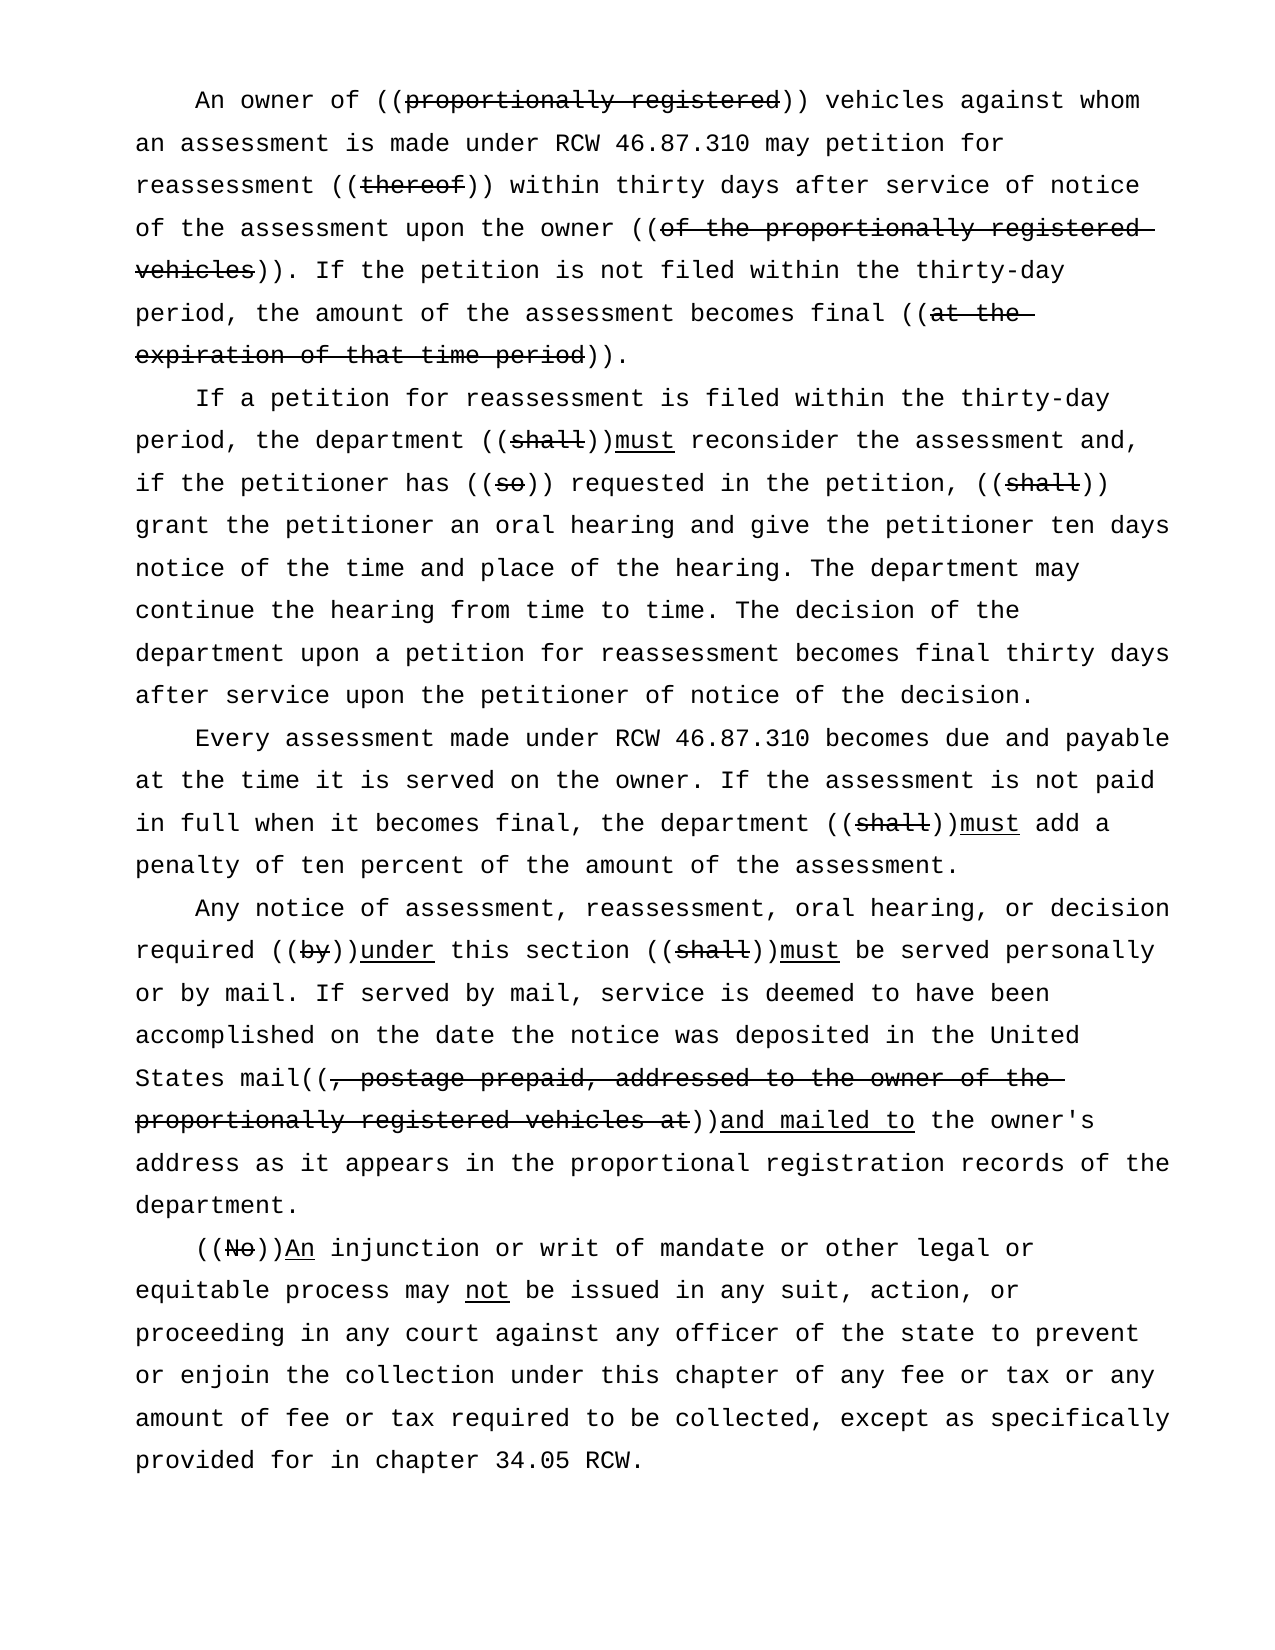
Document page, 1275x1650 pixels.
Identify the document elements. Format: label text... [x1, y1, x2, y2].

text If a petition for reassessment is filed within the thirty-day period, the department ((shall))must reconsider the assessment and, if the petitioner has ((so)) requested in the petition, ((shall)) grant the petitioner an oral hearing and give the petitioner ten days notice of the time and place of the hearing. The department may continue the hearing from time to time. The decision of the department upon a petition for reassessment becomes final thirty days after service upon the petitioner of notice of the decision. [135, 372, 1170, 712]
text Any notice of assessment, reassessment, oral hearing, or decision required ((by))under this section ((shall))must be served personally or by mail. If served by mail, service is deemed to have been accomplished on the date the notice was deposited in the United States mail((, postage prepaid, addressed to the owner of the proportionally registered vehicles at))and mailed to the owner's address as it appears in the proportional registration records of the department. [135, 882, 1170, 1222]
text Every assessment made under RCW 46.87.310 becomes due and payable at the time it is served on the owner. If the assessment is not paid in full when it becomes final, the department ((shall))must add a penalty of ten percent of the amount of the assessment. [135, 712, 1170, 882]
text ((No))An injunction or writ of mandate or other legal or equitable process may not be issued in any suit, action, or proceeding in any court against any officer of the state to prevent or enjoin the collection under this chapter of any fee or tax or any amount of fee or tax required to be collected, except as specifically provided for in chapter 34.05 RCW. [135, 1222, 1170, 1477]
text An owner of ((proportionally registered)) vehicles against whom an assessment is made under RCW 46.87.310 may petition for reassessment ((thereof)) within thirty days after service of notice of the assessment upon the owner ((of the proportionally registered vehicles)). If the petition is not filed within the thirty-day period, the amount of the assessment becomes final ((at the expiration of that time period)). [135, 75, 1170, 372]
